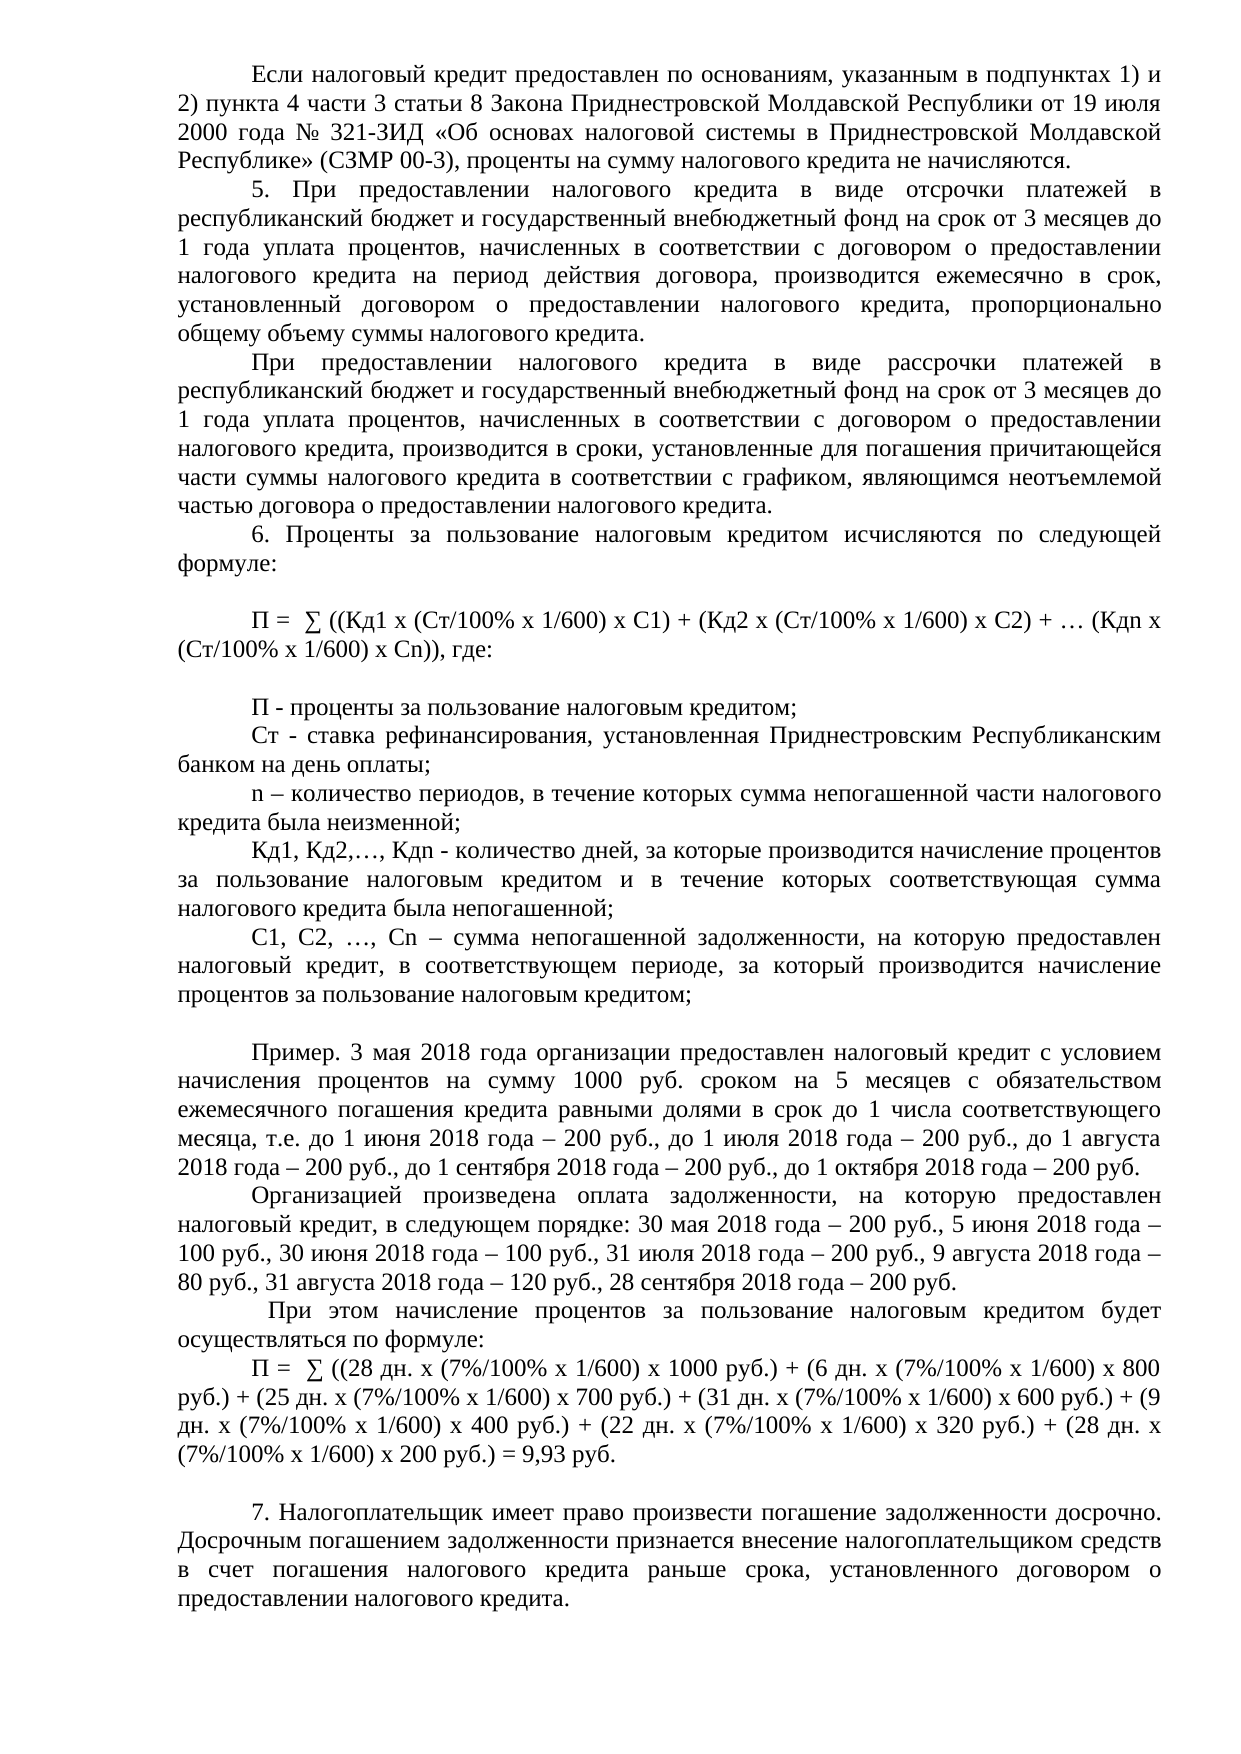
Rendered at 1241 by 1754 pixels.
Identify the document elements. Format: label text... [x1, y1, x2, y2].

text Организацией произведена оплата задолженности, на которую предоставлен налоговый кредит, в следующем порядке: 30 мая 2018 года – 200 руб., 5 июня 2018 года – 100 руб., 30 июня 2018 года – 100 руб., 31 июля 2018 года – 200 руб., 9 августа 2018 года – 80 руб., 31 августа 2018 года – 120 руб., 28 сентября 2018 года – 200 руб. [177, 1180, 1162, 1295]
text С1, С2, …, Сn – сумма непогашенной задолженности, на которую предоставлен налоговый кредит, в соответствующем периоде, за который производится начисление процентов за пользование налоговым кредитом; [177, 922, 1162, 1008]
text 7. Налогоплательщик имеет право произвести погашение задолженности досрочно. Досрочным погашением задолженности признается внесение налогоплательщиком средств в счет погашения налогового кредита раньше срока, установленного договором о предоставлении налогового кредита. [177, 1497, 1162, 1612]
text Ст - ставка рефинансирования, установленная Приднестровским Республиканским банком на день оплаты; [177, 720, 1162, 778]
text П = ∑ ((Кд1 х (Ст/100% х 1/600) х С1) + (Кд2 х (Ст/100% х 1/600) х С2) + … (Кдn х (Ст/100% х 1/600) х Сn)), где: [177, 605, 1162, 663]
text При этом начисление процентов за пользование налоговым кредитом будет осуществляться по формуле: [177, 1295, 1162, 1353]
text Если налоговый кредит предоставлен по основаниям, указанным в подпунктах 1) и 2) пункта 4 части 3 статьи 8 Закона Приднестровской Молдавской Республики от 19 июля 2000 года № 321-ЗИД «Об основах налоговой системы в Приднестровской Молдавской Республике» (СЗМР 00-3), проценты на сумму налогового кредита не начисляются. [177, 59, 1162, 174]
text 6. Проценты за пользование налоговым кредитом исчисляются по следующей формуле: [177, 519, 1162, 577]
text 5. При предоставлении налогового кредита в виде отсрочки платежей в республиканский бюджет и государственный внебюджетный фонд на срок от 3 месяцев до 1 года уплата процентов, начисленных в соответствии с договором о предоставлении налогового кредита на период действия договора, производится ежемесячно в срок, установленный договором о предоставлении налогового кредита, пропорционально общему объему суммы налогового кредита. [177, 174, 1162, 347]
text П = ∑ ((28 дн. х (7%/100% х 1/600) х 1000 руб.) + (6 дн. х (7%/100% х 1/600) х 800 руб.) + (25 дн. х (7%/100% х 1/600) х 700 руб.) + (31 дн. х (7%/100% х 1/600) х 600 руб.) + (9 дн. х (7%/100% х 1/600) х 400 руб.) + (22 дн. х (7%/100% х 1/600) х 320 руб.) + (28 дн. х (7%/100% х 1/600) х 200 руб.) = 9,93 руб. [177, 1353, 1162, 1468]
text Пример. 3 мая 2018 года организации предоставлен налоговый кредит с условием начисления процентов на сумму 1000 руб. сроком на 5 месяцев с обязательством ежемесячного погашения кредита равными долями в срок до 1 числа соответствующего месяца, т.е. до 1 июня 2018 года – 200 руб., до 1 июля 2018 года – 200 руб., до 1 августа 2018 года – 200 руб., до 1 сентября 2018 года – 200 руб., до 1 октября 2018 года – 200 руб. [177, 1037, 1162, 1180]
text При предоставлении налогового кредита в виде рассрочки платежей в республиканский бюджет и государственный внебюджетный фонд на срок от 3 месяцев до 1 года уплата процентов, начисленных в соответствии с договором о предоставлении налогового кредита, производится в сроки, установленные для погашения причитающейся части суммы налогового кредита в соответствии с графиком, являющимся неотъемлемой частью договора о предоставлении налогового кредита. [177, 347, 1162, 519]
text П - проценты за пользование налоговым кредитом; [177, 692, 1162, 720]
text n – количество периодов, в течение которых сумма непогашенной части налогового кредита была неизменной; [177, 778, 1162, 835]
text Кд1, Кд2,…, Кдn - количество дней, за которые производится начисление процентов за пользование налоговым кредитом и в течение которых соответствующая сумма налогового кредита была непогашенной; [177, 835, 1162, 922]
